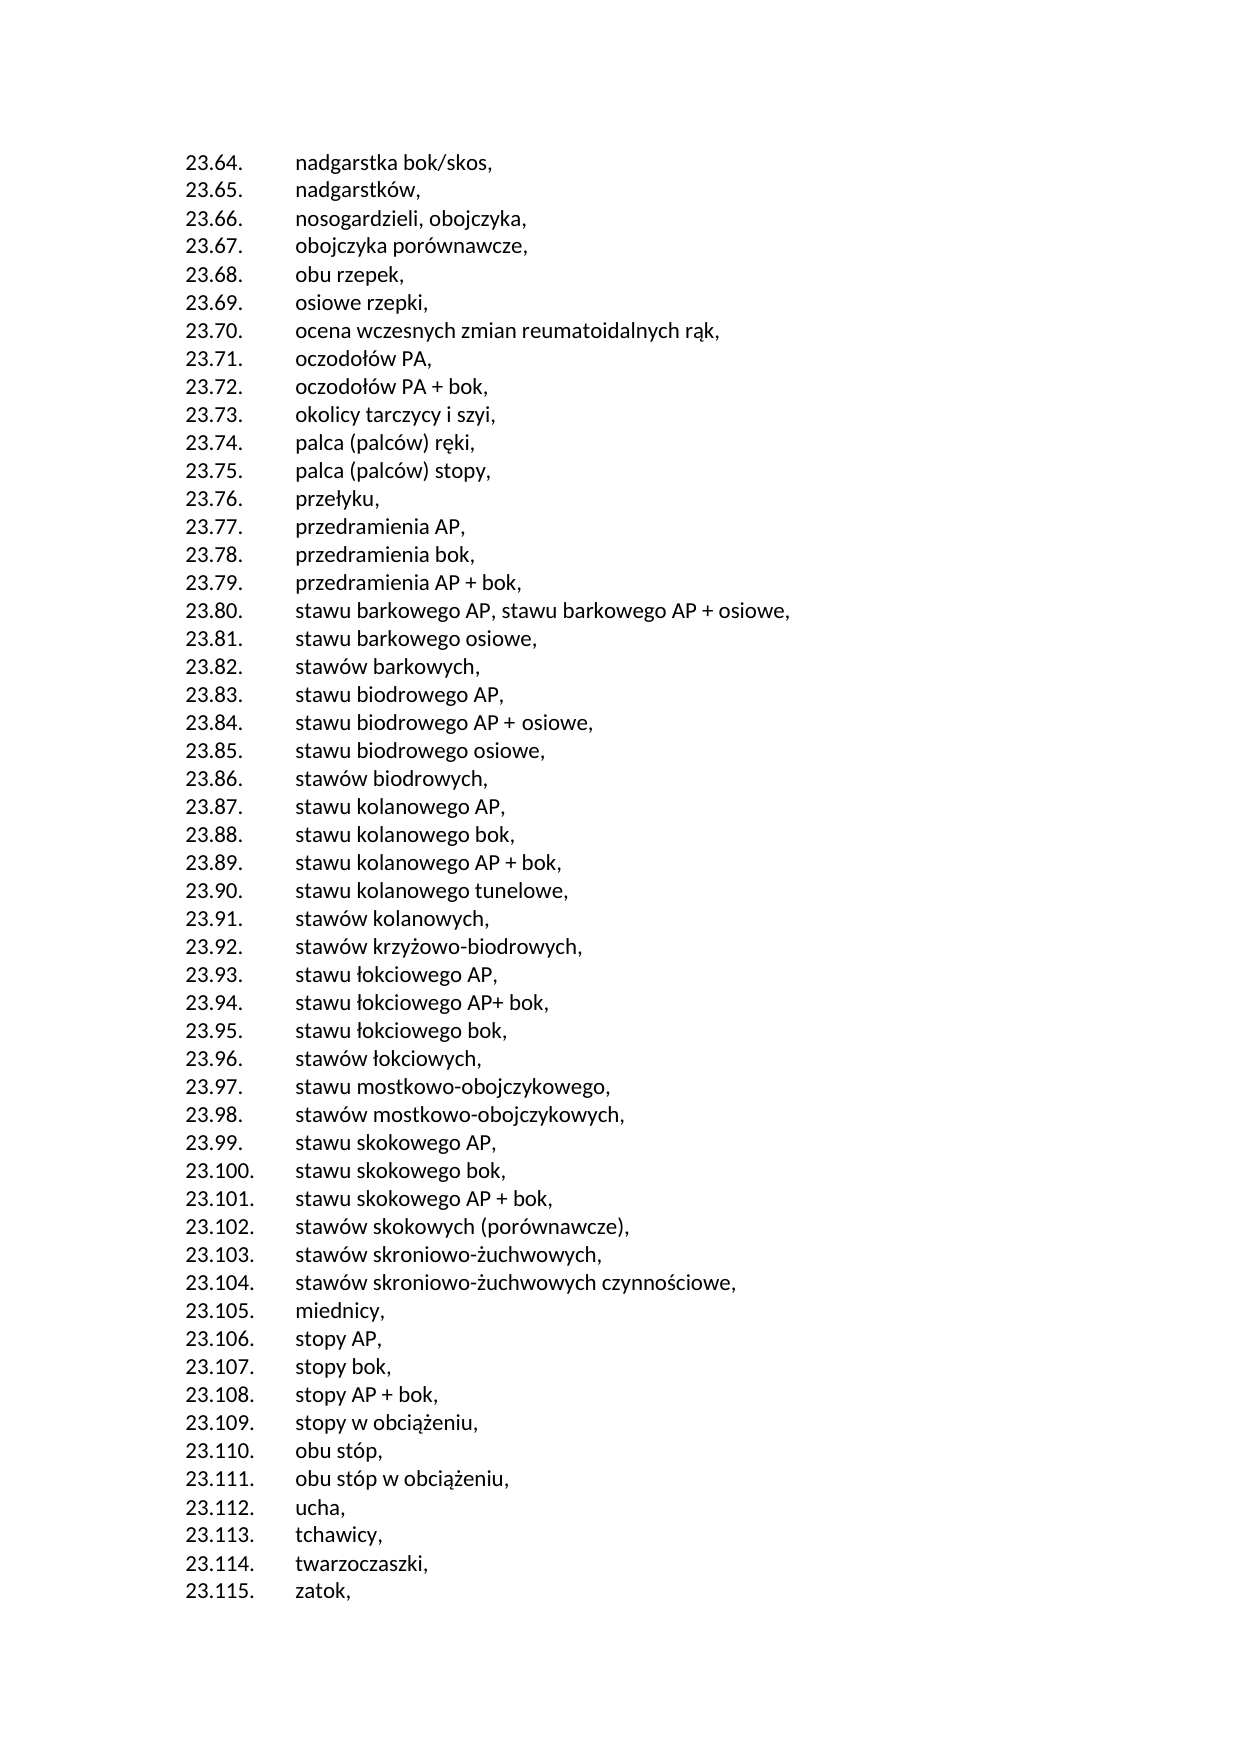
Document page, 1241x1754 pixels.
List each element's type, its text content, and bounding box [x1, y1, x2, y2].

list stawu kolanowego AP, [185, 792, 1093, 820]
list stawów łokciowych, [185, 1044, 1093, 1072]
list nosogardzieli, obojczyka, [185, 204, 1093, 232]
list stopy w obciążeniu, [185, 1408, 1093, 1437]
list zatok, [185, 1577, 1093, 1605]
list stopy bok, [185, 1352, 1093, 1381]
list stawu biodrowego osiowe, [185, 736, 1093, 764]
list stawu skokowego AP + bok, [185, 1184, 1093, 1212]
list stawu barkowego osiowe, [185, 624, 1093, 652]
list stawu barkowego AP, stawu barkowego AP + osiowe, [185, 596, 1093, 624]
list obu stóp w obciążeniu, [185, 1464, 1093, 1493]
list stawu łokciowego AP+ bok, [185, 988, 1093, 1016]
list stawu kolanowego bok, [185, 820, 1093, 848]
list przedramienia AP, [185, 512, 1093, 540]
list palca (palców) stopy, [185, 456, 1093, 484]
list stawów skroniowo-żuchwowych, [185, 1240, 1093, 1268]
list twarzoczaszki, [185, 1549, 1093, 1577]
list osiowe rzepki, [185, 288, 1093, 316]
list ocena wczesnych zmian reumatoidalnych rąk, [185, 316, 1093, 344]
list stawów mostkowo-obojczykowych, [185, 1100, 1093, 1128]
list stawu skokowego bok, [185, 1156, 1093, 1184]
list stawu biodrowego AP, [185, 680, 1093, 708]
list obu rzepek, [185, 260, 1093, 288]
list stawu kolanowego AP + bok, [185, 848, 1093, 876]
list stopy AP + bok, [185, 1381, 1093, 1408]
list przedramienia bok, [185, 540, 1093, 568]
list obu stóp, [185, 1437, 1093, 1464]
list okolicy tarczycy i szyi, [185, 400, 1093, 428]
list stawów krzyżowo-biodrowych, [185, 932, 1093, 960]
list stawu łokciowego AP, [185, 960, 1093, 988]
list stopy AP, [185, 1324, 1093, 1352]
list miednicy, [185, 1296, 1093, 1324]
list stawów biodrowych, [185, 764, 1093, 792]
list stawu biodrowego AP + osiowe, [185, 708, 1093, 736]
list stawów skokowych (porównawcze), [185, 1212, 1093, 1240]
list stawów kolanowych, [185, 904, 1093, 932]
list przedramienia AP + bok, [185, 568, 1093, 596]
list stawu skokowego AP, [185, 1128, 1093, 1156]
list przełyku, [185, 484, 1093, 512]
list ucha, [185, 1493, 1093, 1521]
list nadgarstka bok/skos, [185, 148, 1093, 176]
list stawu łokciowego bok, [185, 1016, 1093, 1044]
list obojczyka porównawcze, [185, 232, 1093, 260]
list stawów barkowych, [185, 652, 1093, 680]
list oczodołów PA, [185, 344, 1093, 372]
list oczodołów PA + bok, [185, 372, 1093, 400]
list tchawicy, [185, 1521, 1093, 1549]
list nadgarstków, [185, 176, 1093, 204]
list stawu mostkowo-obojczykowego, [185, 1072, 1093, 1100]
list stawów skroniowo-żuchwowych czynnościowe, [185, 1268, 1093, 1296]
list palca (palców) ręki, [185, 428, 1093, 456]
list stawu kolanowego tunelowe, [185, 876, 1093, 904]
